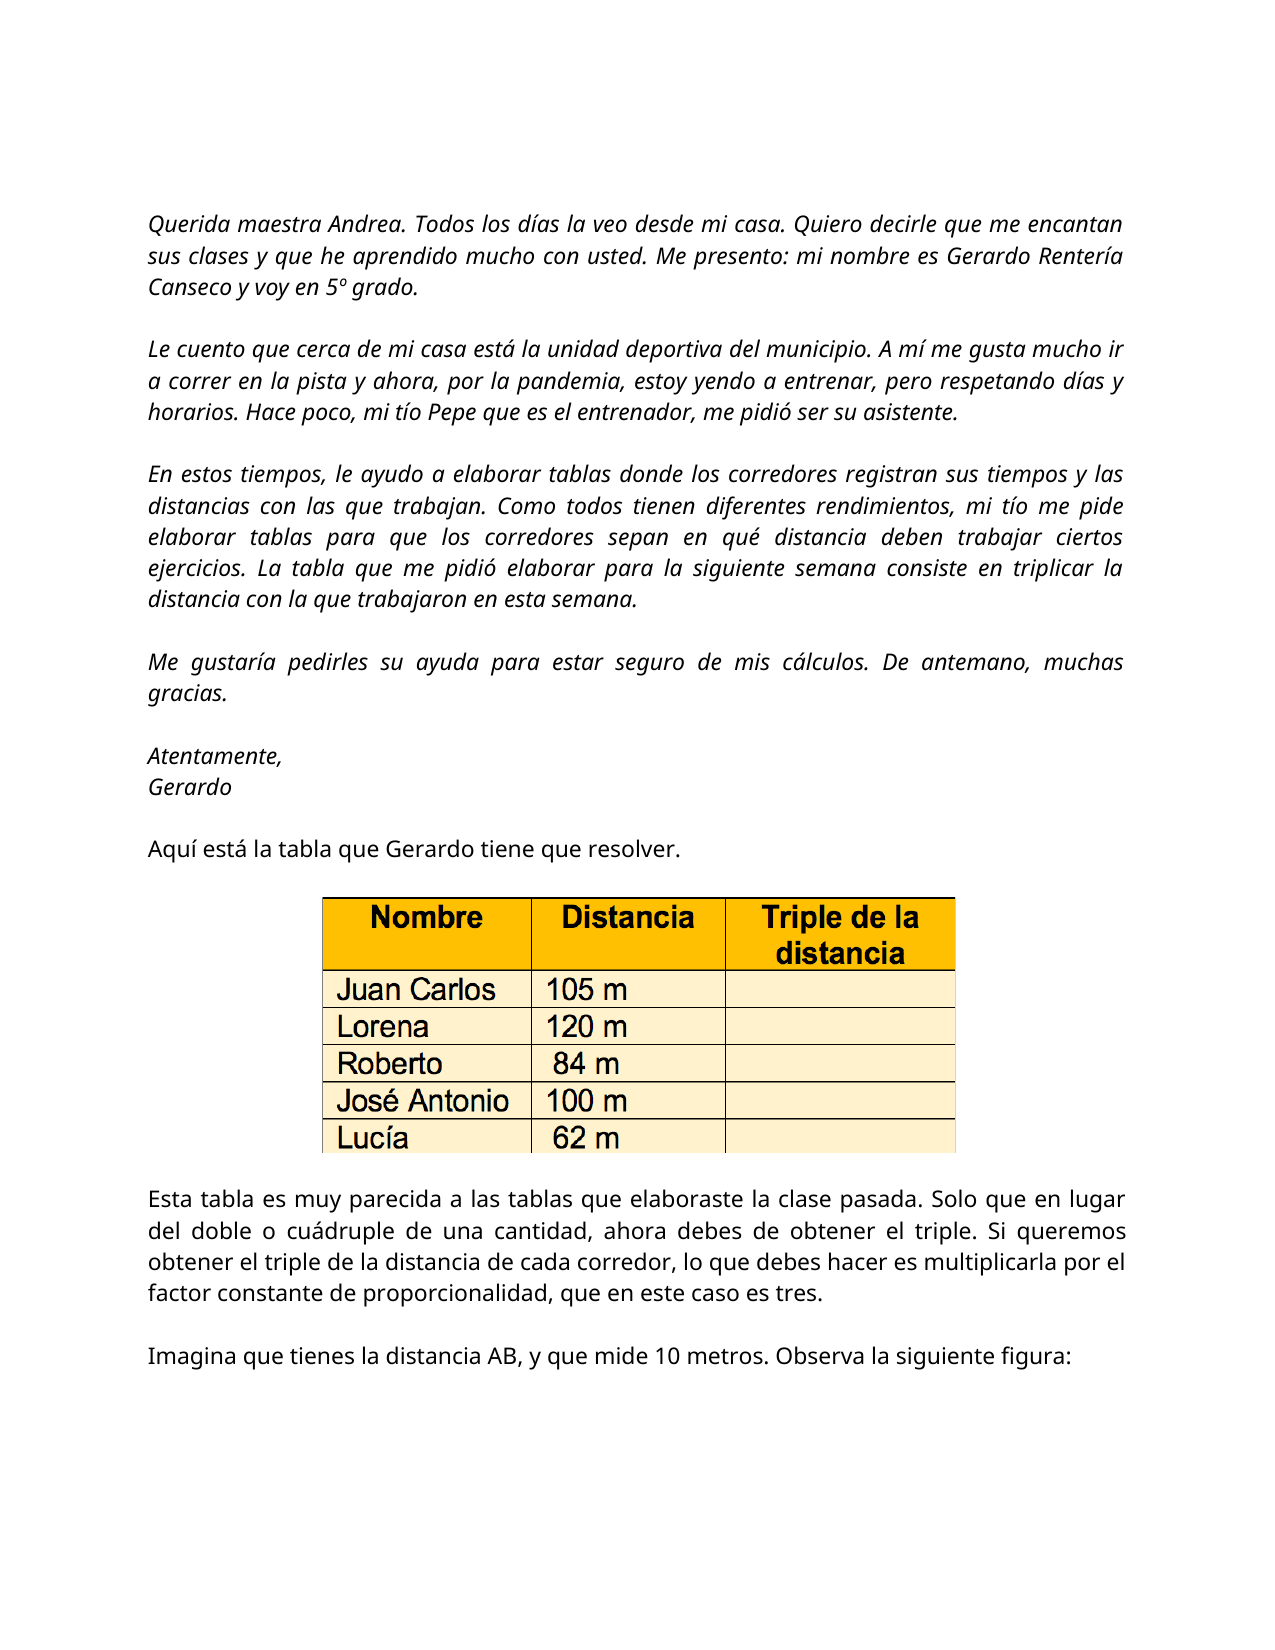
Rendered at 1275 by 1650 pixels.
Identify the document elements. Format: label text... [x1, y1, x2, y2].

text Gerardo [148, 771, 1127, 802]
text Me gustaría pedirles su ayuda para estar seguro de mis cálculos. De antemano, muchas gracias. [148, 646, 1127, 708]
text Imagina que tienes la distancia AB, y que mide 10 metros. Observa la siguiente figura: [148, 1340, 1127, 1371]
picture [319, 896, 956, 1153]
text Aquí está la tabla que Gerardo tiene que resolver. [148, 833, 1127, 865]
text En estos tiempos, le ayudo a elaborar tablas donde los corredores registran sus tiempos y las distancias con las que trabajan. Como todos tienen diferentes rendimientos, mi tío me pide elaborar tablas para que los corredores sepan en qué distancia deben trabajar ciertos ejercicios. La tabla que me pidió elaborar para la siguiente semana consiste en triplicar la distancia con la que trabajaron en esta semana. [148, 458, 1127, 615]
text Atentamente, [148, 740, 1127, 771]
text Esta tabla es muy parecida a las tablas que elaboraste la clase pasada. Solo que en lugar del doble o cuádruple de una cantidad, ahora debes de obtener el triple. Si queremos obtener el triple de la distancia de cada corredor, lo que debes hacer es multiplicarla por el factor constante de proporcionalidad, que en este caso es tres. [148, 1183, 1127, 1308]
text Querida maestra Andrea. Todos los días la veo desde mi casa. Quiero decirle que me encantan sus clases y que he aprendido mucho con usted. Me presento: mi nombre es Gerardo Rentería Canseco y voy en 5º grado. [148, 208, 1127, 302]
text Le cuento que cerca de mi casa está la unidad deportiva del municipio. A mí me gusta mucho ir a correr en la pista y ahora, por la pandemia, estoy yendo a entrenar, pero respetando días y horarios. Hace poco, mi tío Pepe que es el entrenador, me pidió ser su asistente. [148, 333, 1127, 427]
